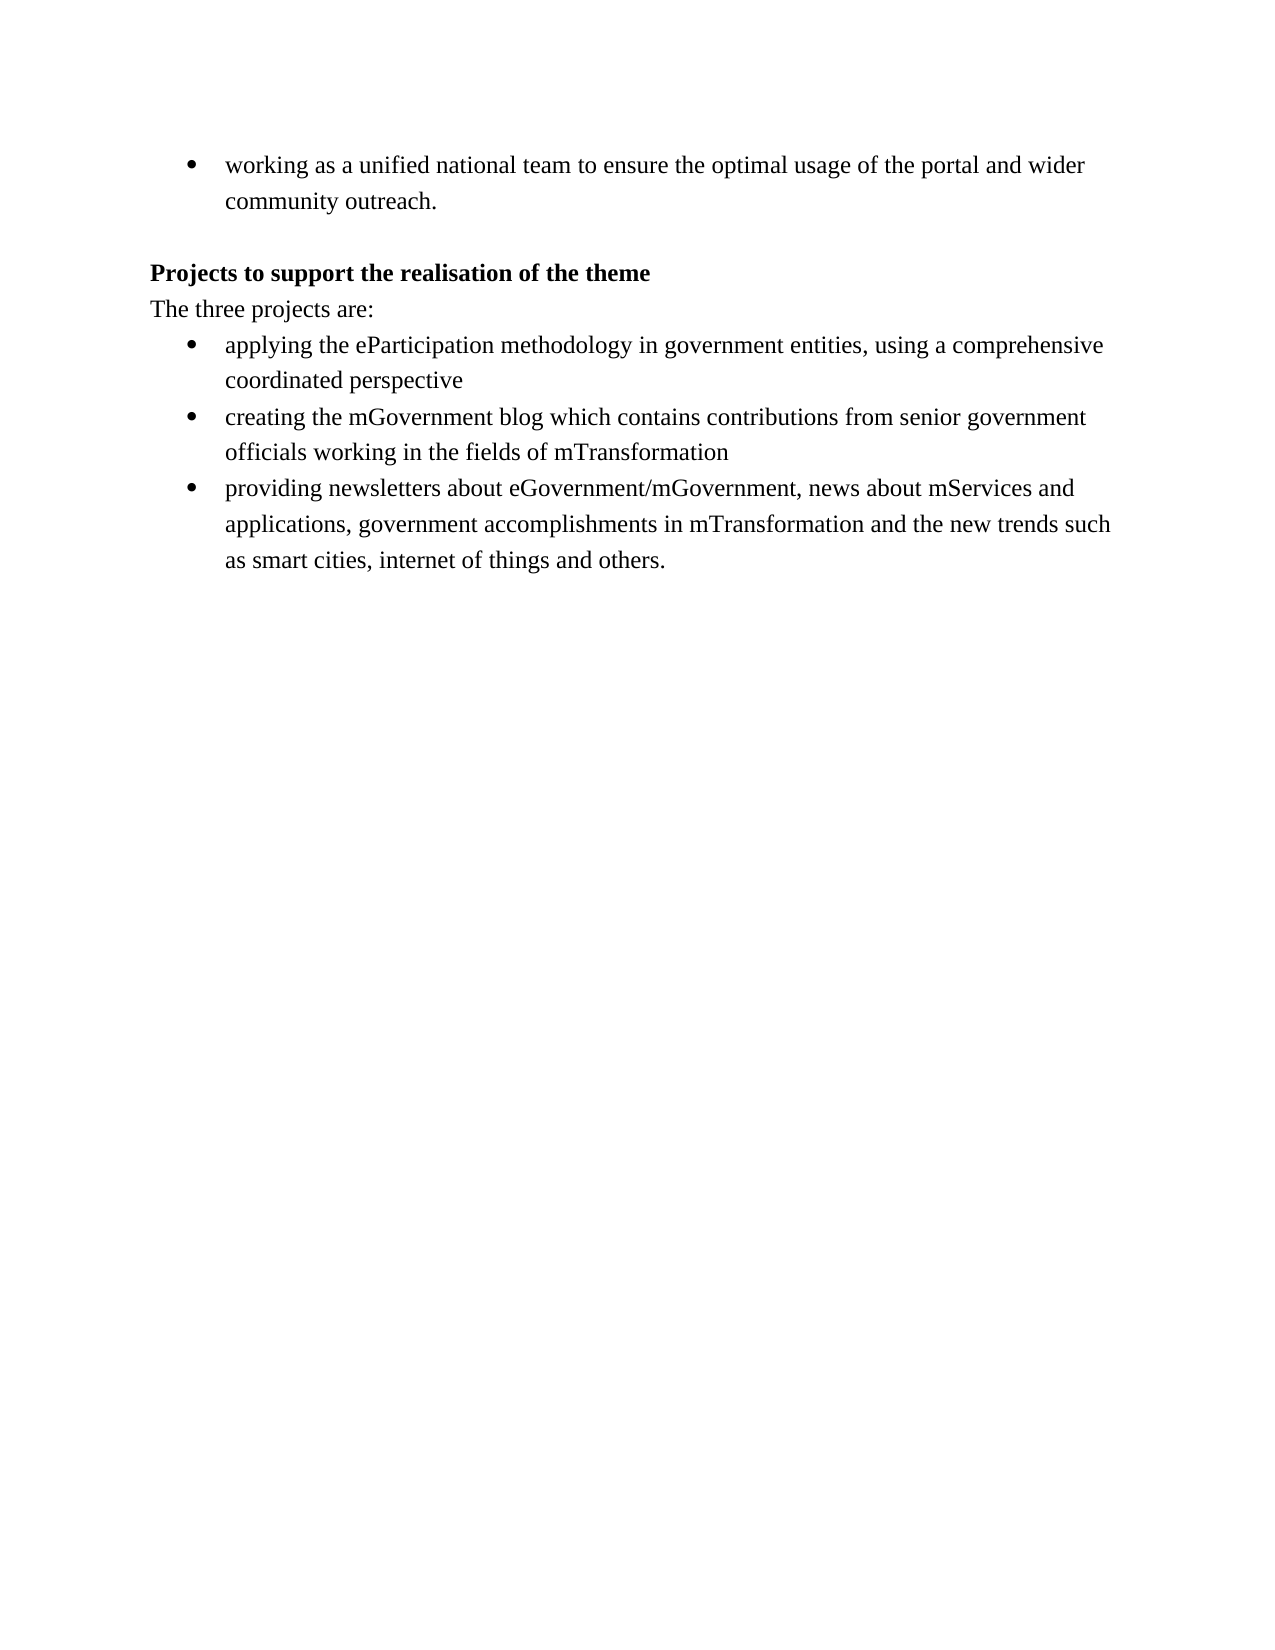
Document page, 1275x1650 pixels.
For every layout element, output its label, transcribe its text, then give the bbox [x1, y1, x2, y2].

text Projects to support the realisation of the theme [150, 258, 1125, 287]
list creating the mGovernment blog which contains contributions from senior government officials working in the fields of mTransformation [187, 402, 1125, 466]
list providing newsletters about eGovernment/mGovernment, news about mServices and applications, government accomplishments in mTransformation and the new trends such as smart cities, internet of things and others. [187, 473, 1125, 574]
list applying the eParticipation methodology in government entities, using a comprehensive coordinated perspective [187, 330, 1125, 394]
list working as a unified national team to ensure the optimal usage of the portal and wider community outreach. [187, 150, 1125, 215]
text The three projects are: [150, 294, 1125, 322]
